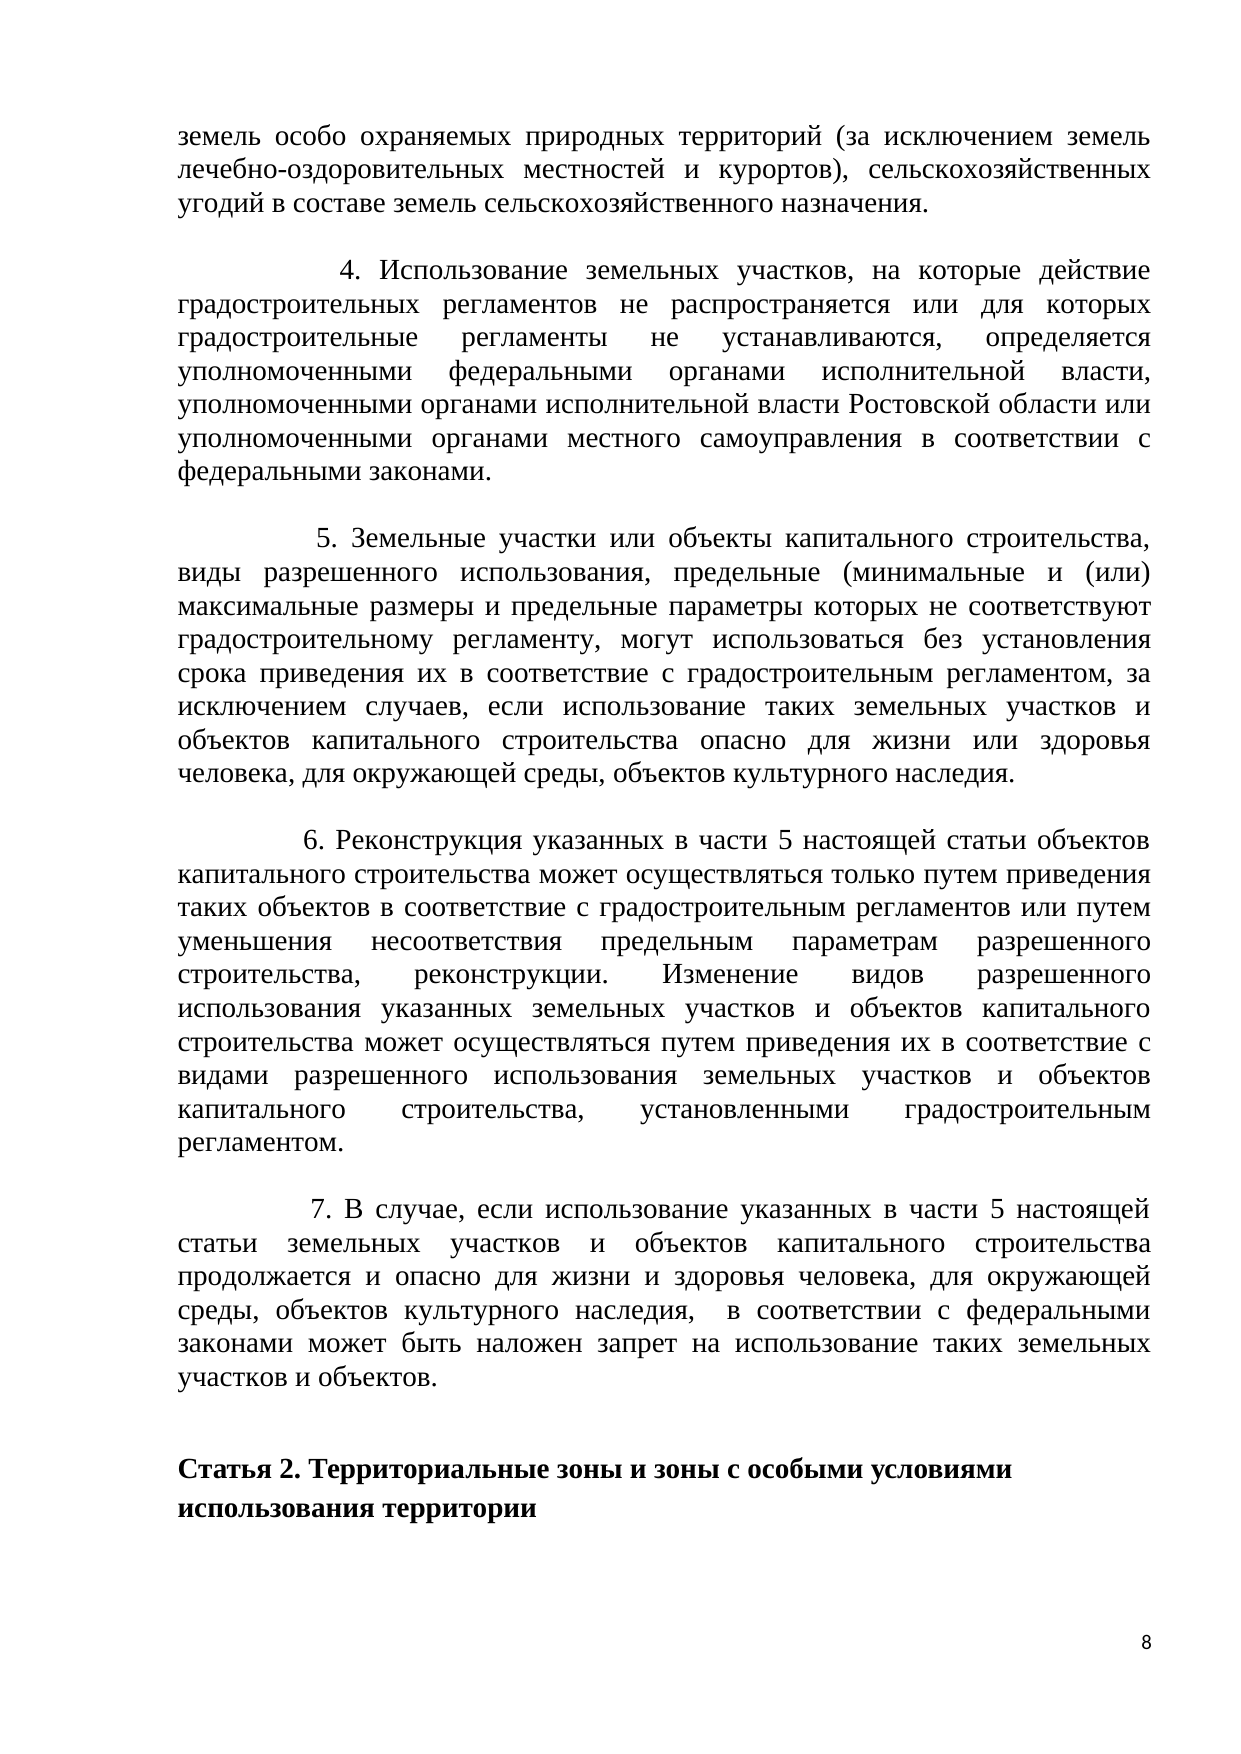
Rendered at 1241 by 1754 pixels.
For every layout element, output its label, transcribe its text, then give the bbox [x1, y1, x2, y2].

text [177, 118, 1152, 219]
text 4. Использование земельных участков, на которые действие градостроительных регламентов не распространяется или для которых градостроительные регламенты не устанавливаются, определяется уполномоченными федеральными органами исполнительной власти, уполномоченными органами исполнительной власти Ростовской области или уполномоченными органами местного самоуправления в соответствии с федеральными законами. [177, 252, 1152, 487]
text 5. Земельные участки или объекты капитального строительства, виды разрешенного использования, предельные (минимальные и (или) максимальные размеры и предельные параметры которых не соответствуют градостроительному регламенту, могут использоваться без установления срока приведения их в соответствие с градостроительным регламентом, за исключением случаев, если использование таких земельных участков и объектов капитального строительства опасно для жизни или здоровья человека, для окружающей среды, объектов культурного наследия. [177, 521, 1152, 789]
text Статья 2. Территориальные зоны и зоны с особыми условиями использования территории [177, 1451, 1152, 1523]
text 6. Реконструкция указанных в части 5 настоящей статьи объектов капитального строительства может осуществляться только путем приведения таких объектов в соответствие с градостроительным регламентов или путем уменьшения несоответствия предельным параметрам разрешенного строительства, реконструкции. Изменение видов разрешенного использования указанных земельных участков и объектов капитального строительства может осуществляться путем приведения их в соответствие с видами разрешенного использования земельных участков и объектов капитального строительства, установленными градостроительным регламентом. [177, 822, 1152, 1158]
text 7. В случае, если использование указанных в части 5 настоящей статьи земельных участков и объектов капитального строительства продолжается и опасно для жизни и здоровья человека, для окружающей среды, объектов культурного наследия, в соответствии с федеральными законами может быть наложен запрет на использование таких земельных участков и объектов. [177, 1191, 1152, 1393]
